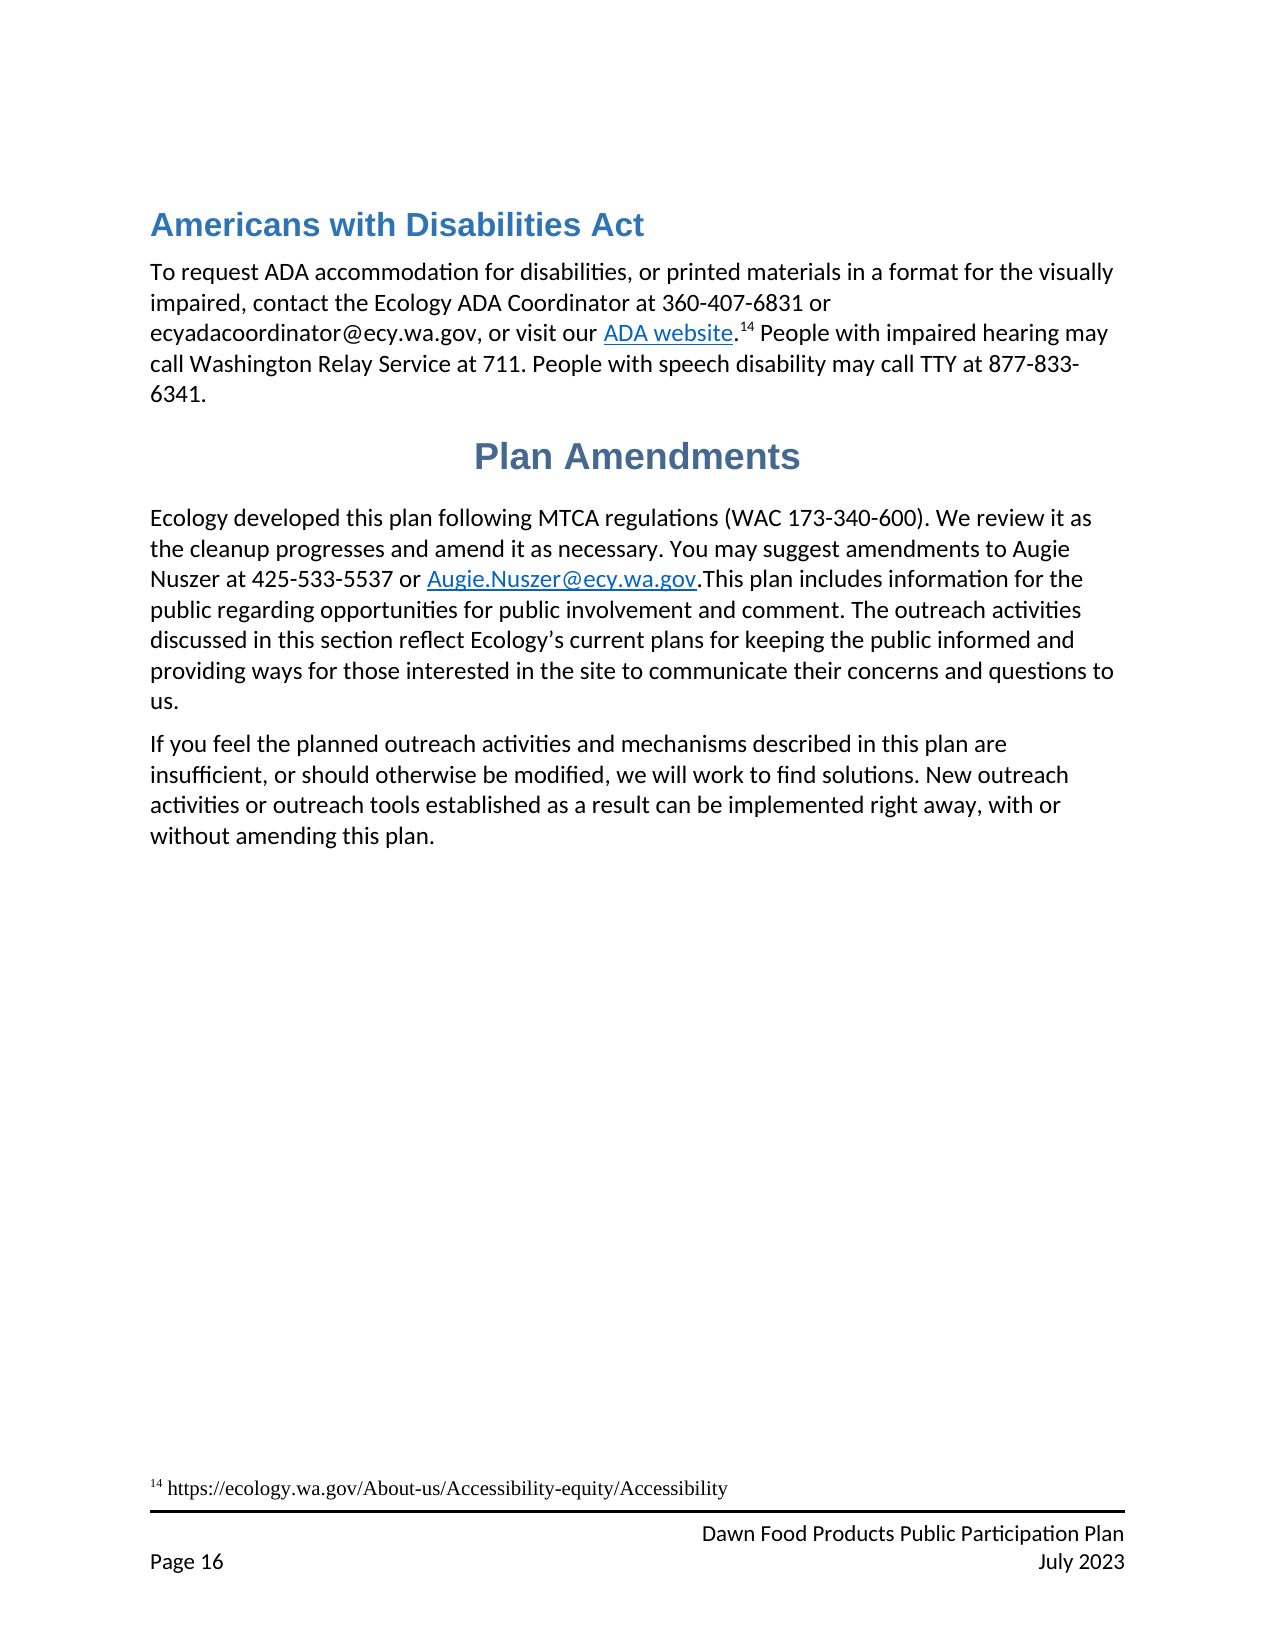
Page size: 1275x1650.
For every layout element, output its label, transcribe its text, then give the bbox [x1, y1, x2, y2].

subtitle Americans with Disabilities Act [150, 206, 1125, 244]
subtitle Plan Amendments [150, 434, 1125, 477]
text If you feel the planned outreach activities and mechanisms described in this plan are insufficient, or should otherwise be modified, we will work to find solutions. New outreach activities or outreach tools established as a result can be implemented right away, with or without amending this plan. [150, 728, 1125, 850]
text Ecology developed this plan following MTCA regulations (WAC 173-340-600). We review it as the cleanup progresses and amend it as necessary. You may suggest amendments to Augie Nuszer at 425-533-5537 or Augie.Nuszer@ecy.wa.gov.This plan includes information for the public regarding opportunities for public involvement and comment. The outreach activities discussed in this section reflect Ecology’s current plans for keeping the public informed and providing ways for those interested in the site to communicate their concerns and questions to us. [150, 502, 1125, 716]
text To request ADA accommodation for disabilities, or printed materials in a format for the visually impaired, contact the Ecology ADA Coordinator at 360-407-6831 or ecyadacoordinator@ecy.wa.gov, or visit our ADA website. People with impaired hearing may call Washington Relay Service at 711. People with speech disability may call TTY at 877-833-6341. [150, 256, 1125, 409]
